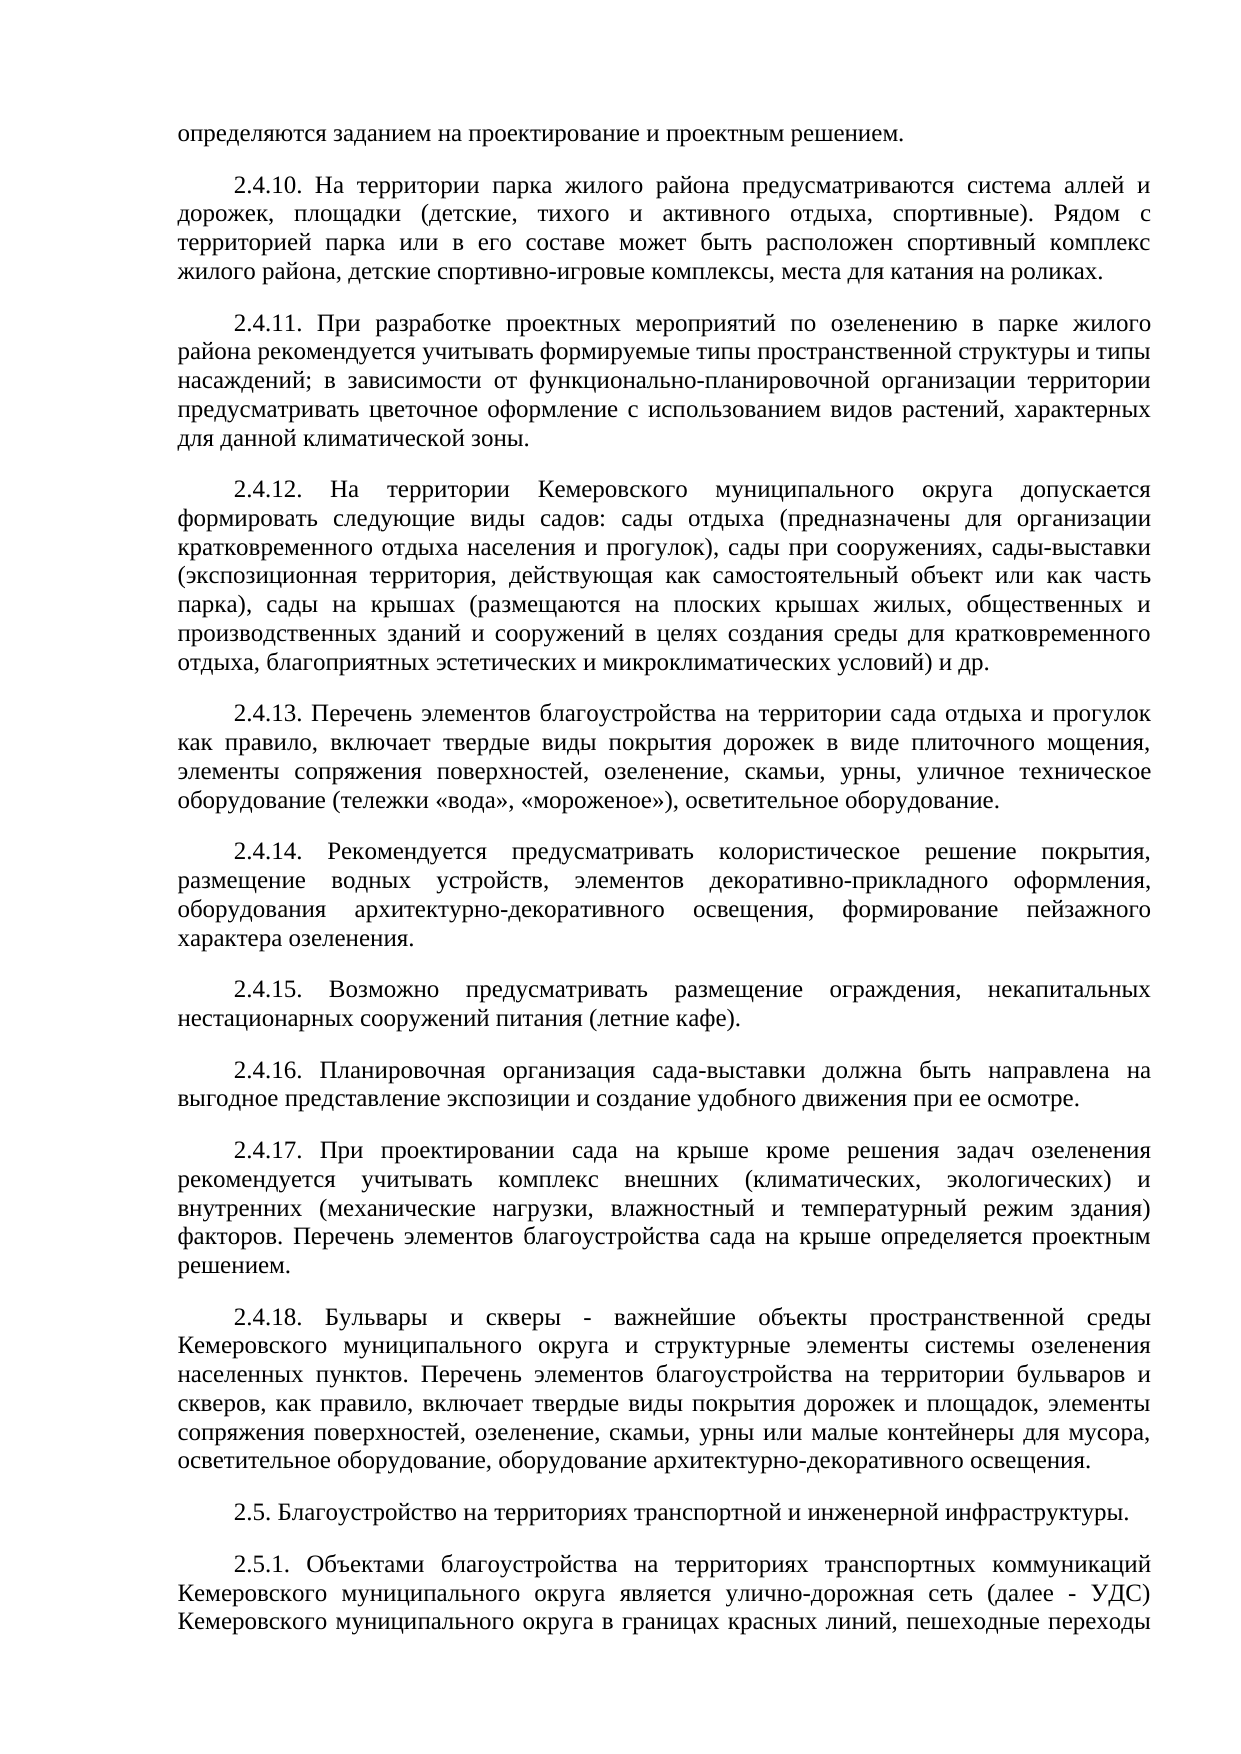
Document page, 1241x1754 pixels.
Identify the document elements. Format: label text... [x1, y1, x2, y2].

text 2.4.15. Возможно предусматривать размещение ограждения, некапитальных нестационарных сооружений питания (летние кафе). [177, 974, 1152, 1032]
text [177, 118, 1152, 147]
text 2.4.12. На территории Кемеровского муниципального округа допускается формировать следующие виды садов: сады отдыха (предназначены для организации кратковременного отдыха населения и прогулок), сады при сооружениях, сады-выставки (экспозиционная территория, действующая как самостоятельный объект или как часть парка), сады на крышах (размещаются на плоских крышах жилых, общественных и производственных зданий и сооружений в целях создания среды для кратковременного отдыха, благоприятных эстетических и микроклиматических условий) и др. [177, 474, 1152, 676]
text 2.4.10. На территории парка жилого района предусматриваются система аллей и дорожек, площадки (детские, тихого и активного отдыха, спортивные). Рядом с территорией парка или в его составе может быть расположен спортивный комплекс жилого района, детские спортивно-игровые комплексы, места для катания на роликах. [177, 170, 1152, 285]
text 2.4.13. Перечень элементов благоустройства на территории сада отдыха и прогулок как правило, включает твердые виды покрытия дорожек в виде плиточного мощения, элементы сопряжения поверхностей, озеленение, скамьи, урны, уличное техническое оборудование (тележки «вода», «мороженое»), осветительное оборудование. [177, 698, 1152, 813]
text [177, 1549, 1152, 1635]
text 2.4.14. Рекомендуется предусматривать колористическое решение покрытия, размещение водных устройств, элементов декоративно-прикладного оформления, оборудования архитектурно-декоративного освещения, формирование пейзажного характера озеленения. [177, 836, 1152, 951]
text 2.4.16. Планировочная организация сада-выставки должна быть направлена на выгодное представление экспозиции и создание удобного движения при ее осмотре. [177, 1055, 1152, 1112]
text 2.4.11. При разработке проектных мероприятий по озеленению в парке жилого района рекомендуется учитывать формируемые типы пространственной структуры и типы насаждений; в зависимости от функционально-планировочной организации территории предусматривать цветочное оформление с использованием видов растений, характерных для данной климатической зоны. [177, 308, 1152, 451]
text 2.4.18. Бульвары и скверы - важнейшие объекты пространственной среды Кемеровского муниципального округа и структурные элементы системы озеленения населенных пунктов. Перечень элементов благоустройства на территории бульваров и скверов, как правило, включает твердые виды покрытия дорожек и площадок, элементы сопряжения поверхностей, озеленение, скамьи, урны или малые контейнеры для мусора, осветительное оборудование, оборудование архитектурно-декоративного освещения. [177, 1302, 1152, 1474]
text 2.4.17. При проектировании сада на крыше кроме решения задач озеленения рекомендуется учитывать комплекс внешних (климатических, экологических) и внутренних (механические нагрузки, влажностный и температурный режим здания) факторов. Перечень элементов благоустройства сада на крыше определяется проектным решением. [177, 1135, 1152, 1279]
text 2.5. Благоустройство на территориях транспортной и инженерной инфраструктуры. [177, 1497, 1152, 1526]
